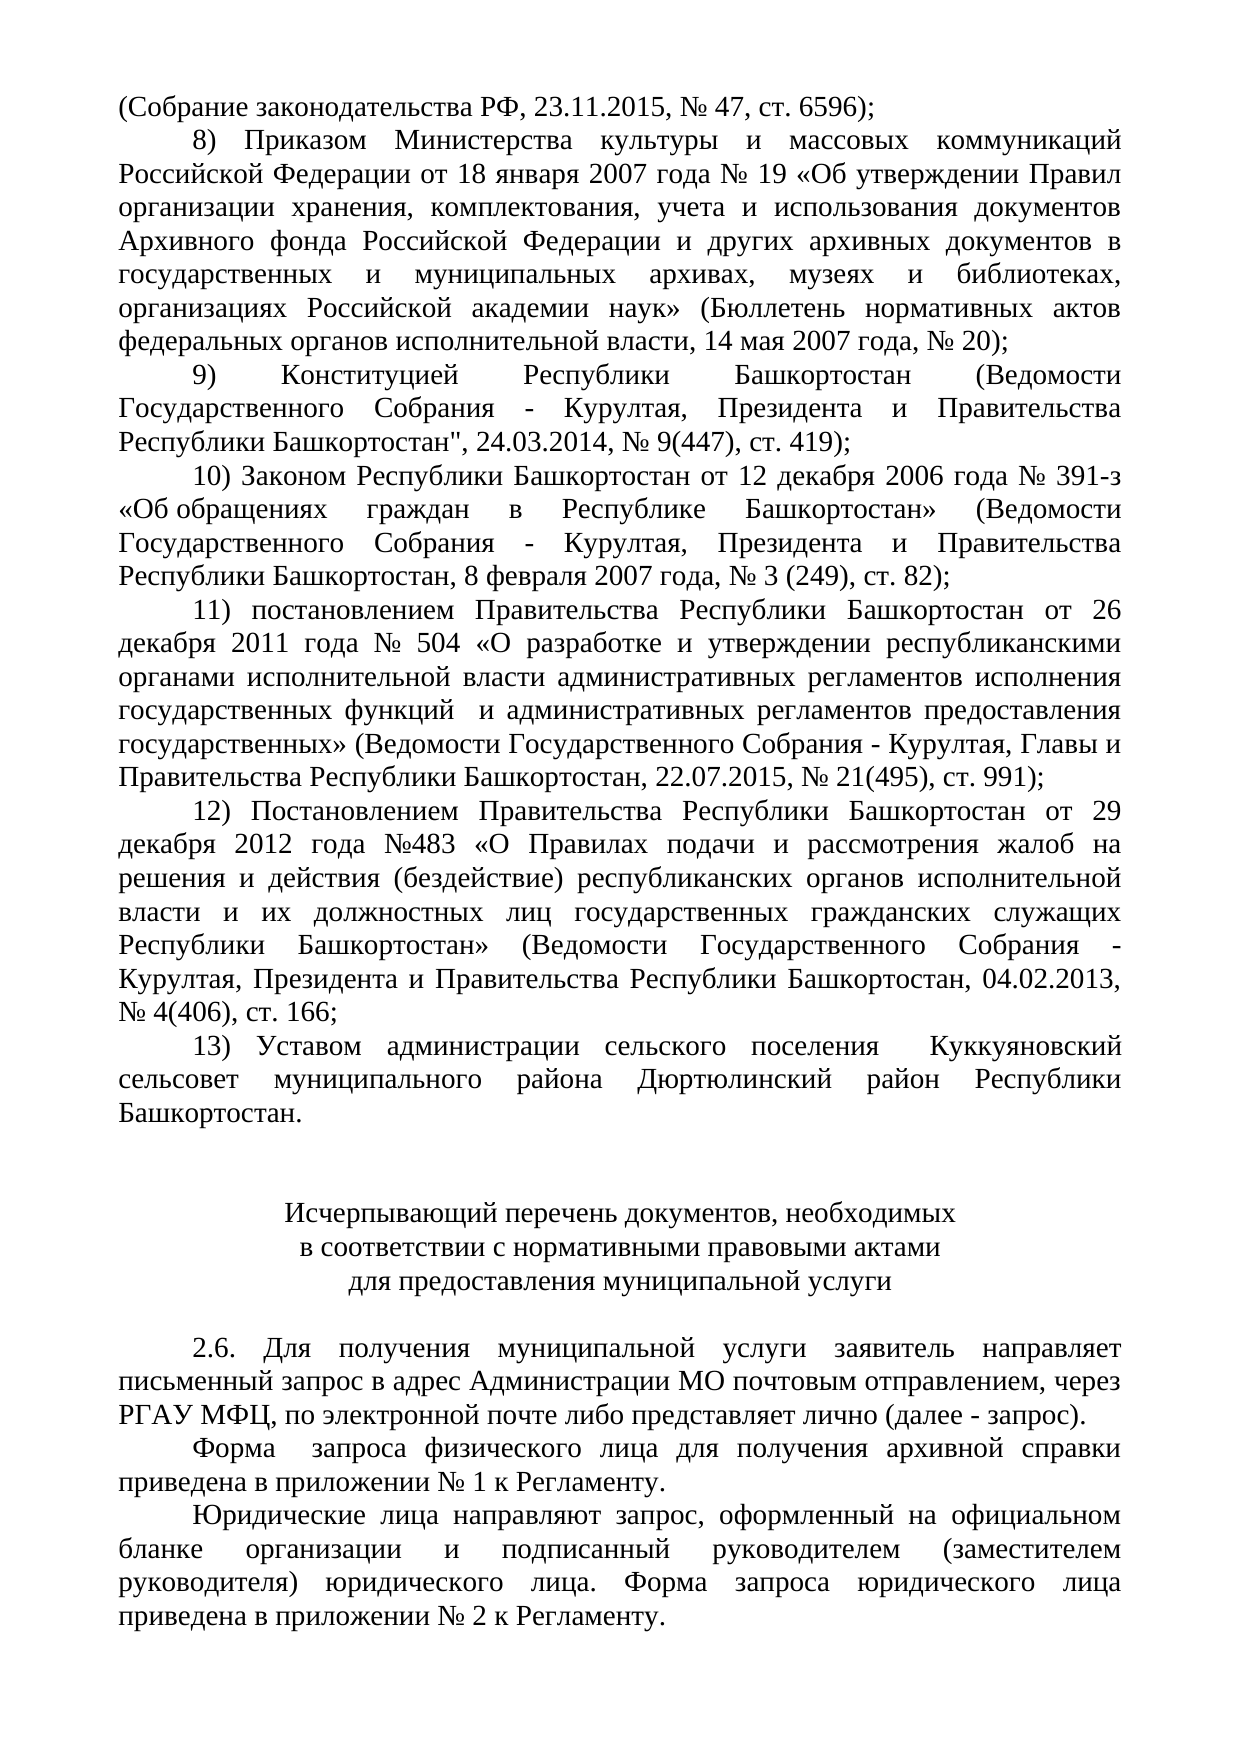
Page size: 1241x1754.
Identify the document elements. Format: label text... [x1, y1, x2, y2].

text Юридические лица направляют запрос, оформленный на официальном бланке организации и подписанный руководителем (заместителем руководителя) юридического лица. Форма запроса юридического лица приведена в приложении № 2 к Регламенту. [118, 1497, 1122, 1632]
text 13) Уставом администрации сельского поселения Куккуяновский сельсовет муниципального района Дюртюлинский район Республики Башкортостан. [118, 1028, 1122, 1128]
text 11) постановлением Правительства Республики Башкортостан от 26 декабря 2011 года № 504 «О разработке и утверждении республиканскими органами исполнительной власти административных регламентов исполнения государственных функций и административных регламентов предоставления государственных» (Ведомости Государственного Собрания - Курултая, Главы и Правительства Республики Башкортостан, 22.07.2015, № 21(495), ст. 991); [118, 592, 1122, 793]
text 8) Приказом Министерства культуры и массовых коммуникаций Российской Федерации от 18 января 2007 года № 19 «Об утверждении Правил организации хранения, комплектования, учета и использования документов Архивного фонда Российской Федерации и других архивных документов в государственных и муниципальных архивах, музеях и библиотеках, организациях Российской академии наук» (Бюллетень нормативных актов федеральных органов исполнительной власти, 14 мая 2007 года, № 20); [118, 122, 1122, 357]
text 9) Конституцией Республики Башкортостан (Ведомости Государственного Собрания - Курултая, Президента и Правительства Республики Башкортостан", 24.03.2014, № 9(447), ст. 419); [118, 357, 1122, 458]
text Форма запроса физического лица для получения архивной справки приведена в приложении № 1 к Регламенту. [118, 1430, 1122, 1497]
text для предоставления муниципальной услуги [118, 1263, 1122, 1296]
text 10) Законом Республики Башкортостан от 12 декабря 2006 года № 391-з «Об обращениях граждан в Республике Башкортостан» (Ведомости Государственного Собрания - Курултая, Президента и Правительства Республики Башкортостан, 8 февраля 2007 года, № 3 (249), ст. 82); [118, 458, 1122, 592]
text Исчерпывающий перечень документов, необходимых [118, 1196, 1122, 1229]
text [118, 89, 1122, 122]
text в соответствии с нормативными правовыми актами [118, 1229, 1122, 1263]
text 12) Постановлением Правительства Республики Башкортостан от 29 декабря 2012 года №483 «О Правилах подачи и рассмотрения жалоб на решения и действия (бездействие) республиканских органов исполнительной власти и их должностных лиц государственных гражданских служащих Республики Башкортостан» (Ведомости Государственного Собрания - Курултая, Президента и Правительства Республики Башкортостан, 04.02.2013, № 4(406), ст. 166; [118, 793, 1122, 1028]
text 2.6. Для получения муниципальной услуги заявитель направляет письменный запрос в адрес Администрации МО почтовым отправлением, через РГАУ МФЦ, по электронной почте либо представляет лично (далее - запрос). [118, 1330, 1122, 1430]
